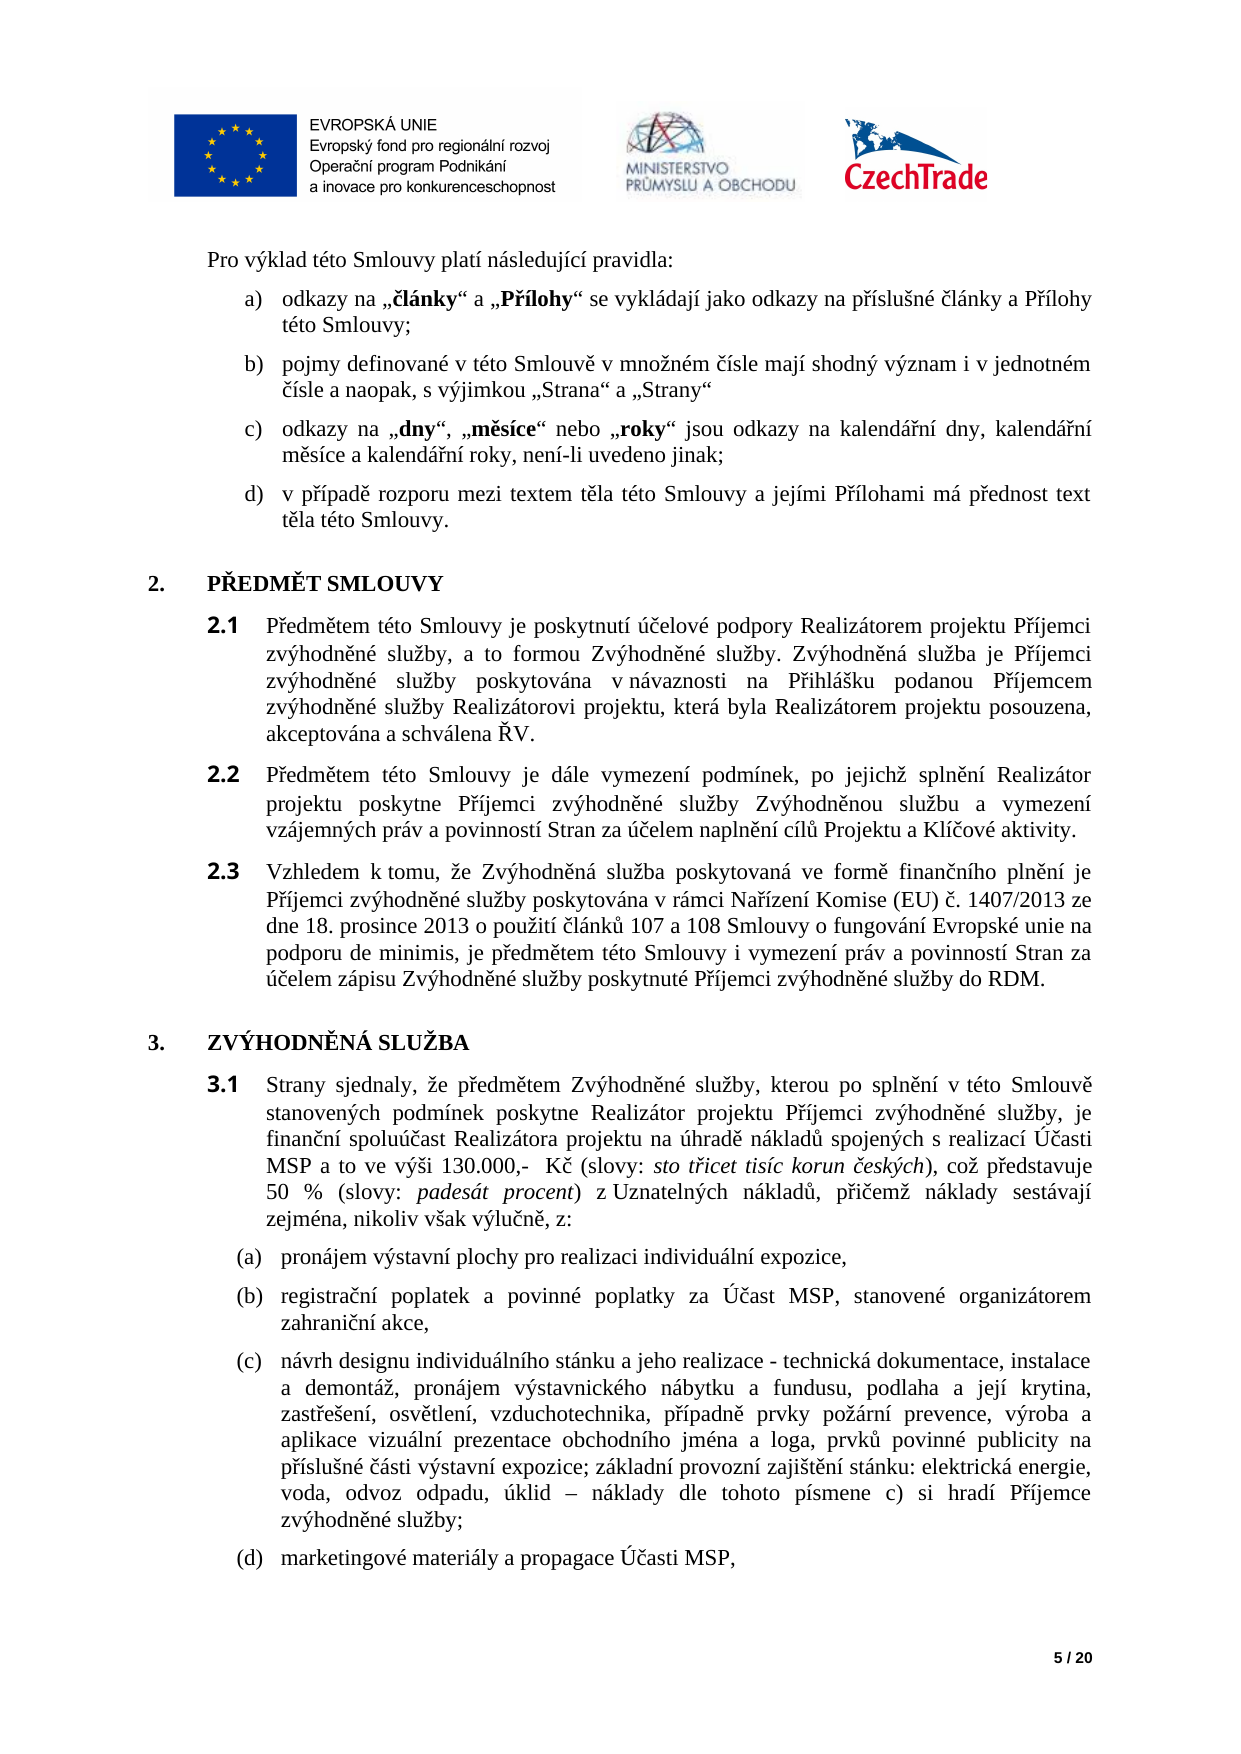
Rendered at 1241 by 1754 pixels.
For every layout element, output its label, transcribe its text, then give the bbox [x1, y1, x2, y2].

picture [845, 107, 988, 202]
picture [616, 101, 805, 202]
text registrační poplatek a povinné poplatky za Účast MSP, stanovené organizátorem zahraniční akce, [236, 1282, 1092, 1335]
subtitle zvýhodněná služba [148, 1029, 1092, 1055]
text Předmětem této Smlouvy je dále vymezení podmínek, po jejichž splnění Realizátor projektu poskytne Příjemci zvýhodněné služby Zvýhodněnou službu a vymezení vzájemných práv a povinností Stran za účelem naplnění cílů Projektu a Klíčové aktivity. [207, 758, 1092, 842]
list pojmy definované v této Smlouvě v množném čísle mají shodný význam i v jednotném čísle a naopak, s výjimkou „Strana“ a „Strany“ [244, 350, 1092, 402]
list v případě rozporu mezi textem těla této Smlouvy a jejími Přílohami má přednost text těla této Smlouvy. [244, 480, 1092, 533]
picture [147, 87, 583, 202]
list odkazy na „dny“, „měsíce“ nebo „roky“ jsou odkazy na kalendářní dny, kalendářní měsíce a kalendářní roky, není-li uvedeno jinak; [244, 415, 1092, 468]
text marketingové materiály a propagace Účasti MSP, [236, 1544, 1092, 1571]
subtitle Předmět Smlouvy [148, 570, 1092, 597]
text Předmětem této Smlouvy je poskytnutí účelové podpory Realizátorem projektu Příjemci zvýhodněné služby, a to formou Zvýhodněné služby. Zvýhodněná služba je Příjemci zvýhodněné služby poskytována v návaznosti na Přihlášku podanou Příjemcem zvýhodněné služby Realizátorovi projektu, která byla Realizátorem projektu posouzena, akceptována a schválena ŘV. [207, 609, 1092, 746]
list odkazy na „články“ a „Přílohy“ se vykládají jako odkazy na příslušné články a Přílohy této Smlouvy; [244, 284, 1092, 337]
text Vzhledem k tomu, že Zvýhodněná služba poskytovaná ve formě finančního plnění je Příjemci zvýhodněné služby poskytována v rámci Nařízení Komise (EU) č. 1407/2013 ze dne 18. prosince 2013 o použití článků 107 a 108 Smlouvy o fungování Evropské unie na podporu de minimis, je předmětem této Smlouvy i vymezení práv a povinností Stran za účelem zápisu Zvýhodněné služby poskytnuté Příjemci zvýhodněné služby do RDM. [207, 855, 1092, 992]
text pronájem výstavní plochy pro realizaci individuální expozice, [236, 1243, 1092, 1270]
text Strany sjednaly, že předmětem Zvýhodněné služby, kterou po splnění v této Smlouvě stanovených podmínek poskytne Realizátor projektu Příjemci zvýhodněné služby, je finanční spoluúčast Realizátora projektu na úhradě nákladů spojených s realizací Účasti MSP a to ve výši 130.000,- Kč (slovy: sto třicet tisíc korun českých), což představuje 50 % (slovy: padesát procent) z Uznatelných nákladů, přičemž náklady sestávají zejména, nikoliv však výlučně, z: [207, 1068, 1092, 1231]
list Pro výklad této Smlouvy platí následující pravidla: [207, 246, 1092, 272]
text návrh designu individuálního stánku a jeho realizace - technická dokumentace, instalace a demontáž, pronájem výstavnického nábytku a fundusu, podlaha a její krytina, zastřešení, osvětlení, vzduchotechnika, případně prvky požární prevence, výroba a aplikace vizuální prezentace obchodního jména a loga, prvků povinné publicity na příslušné části výstavní expozice; základní provozní zajištění stánku: elektrická energie, voda, odvoz odpadu, úklid – náklady dle tohoto písmene c) si hradí Příjemce zvýhodněné služby; [236, 1347, 1092, 1532]
